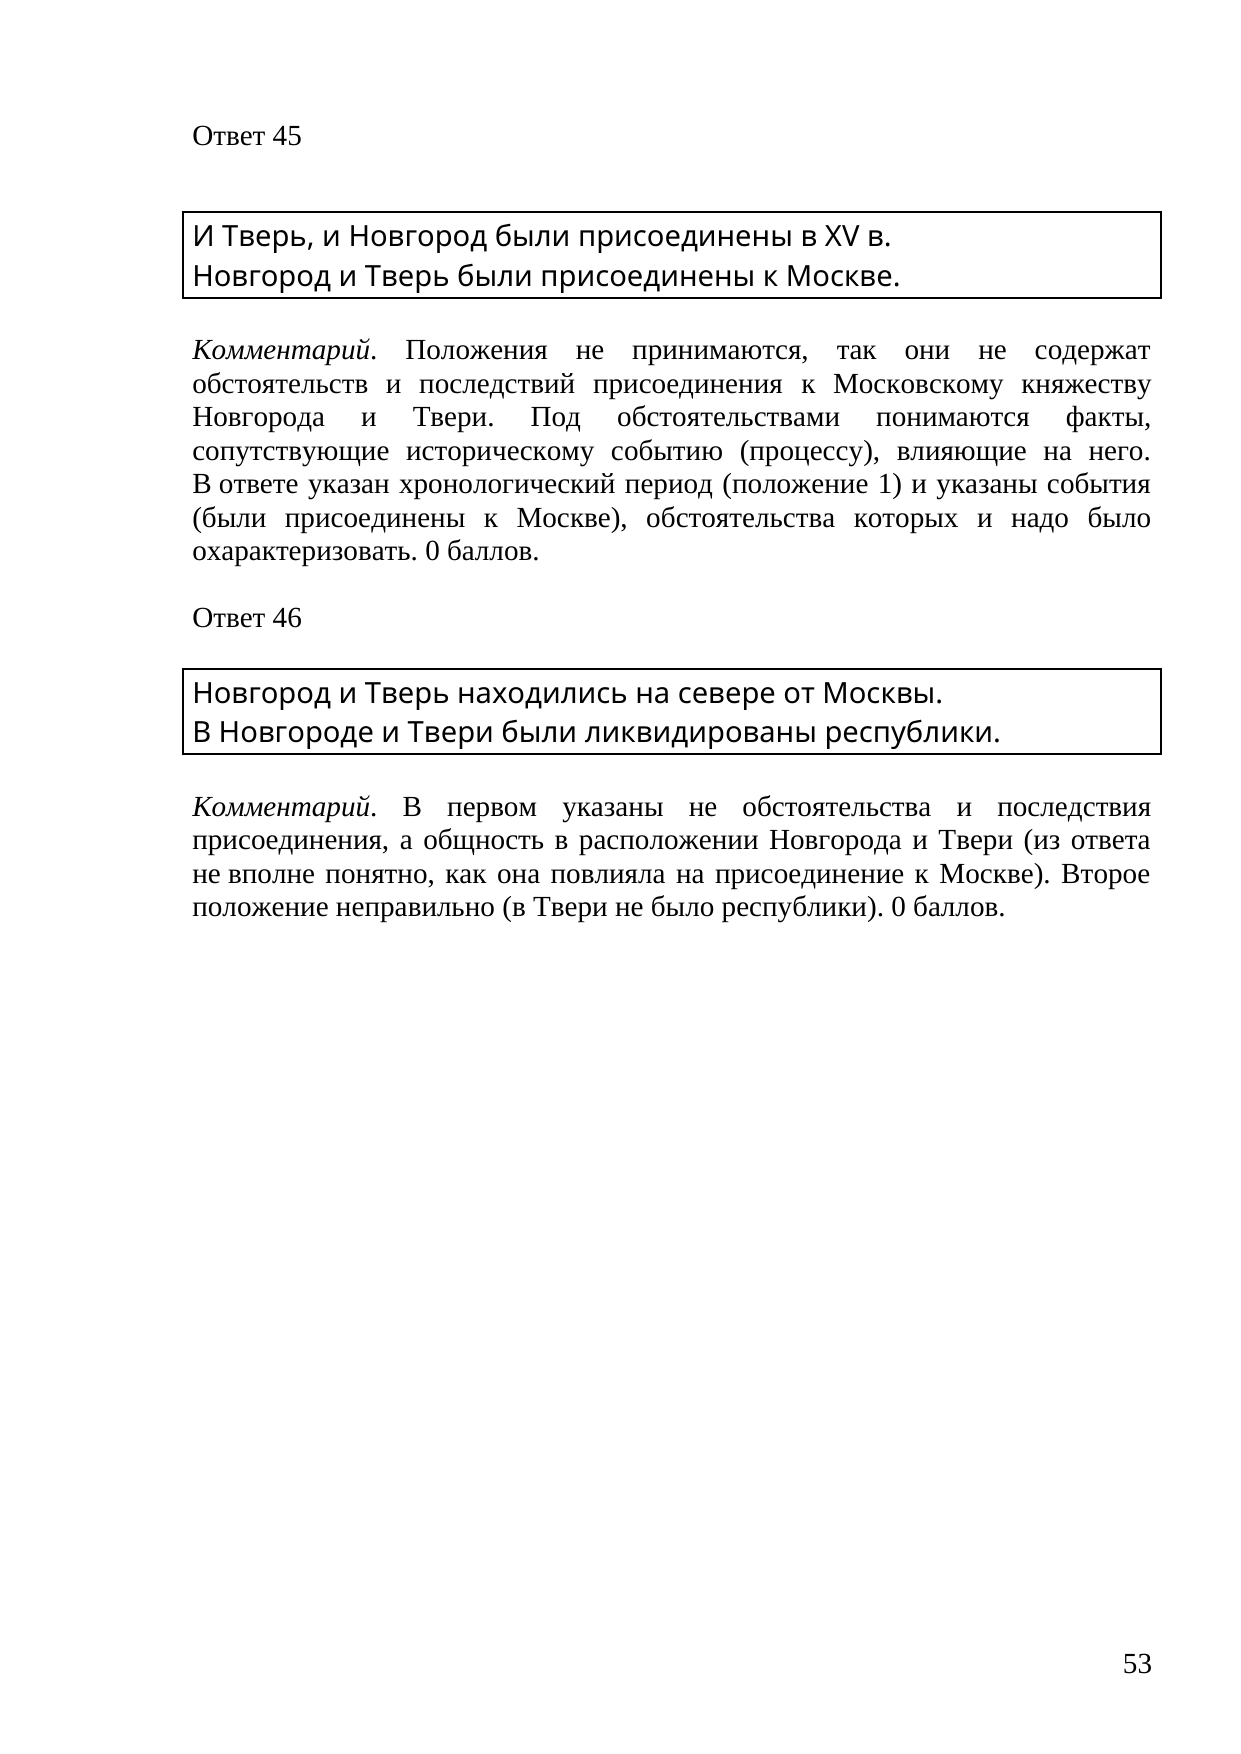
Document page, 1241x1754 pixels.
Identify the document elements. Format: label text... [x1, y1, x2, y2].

text Новгород и Тверь были присоединены к Москве. [184, 251, 1160, 297]
text Ответ 46 [192, 601, 1152, 634]
text Комментарий. В первом указаны не обстоятельства и последствия присоединения, а общность в расположении Новгорода и Твери (из ответа не вполне понятно, как она повлияла на присоединение к Москве). Второе положение неправильно (в Твери не было республики). 0 баллов. [192, 789, 1152, 923]
text В Новгороде и Твери были ликвидированы республики. [184, 707, 1160, 753]
text Ответ 45 [192, 118, 1152, 152]
text Новгород и Тверь находились на севере от Москвы. [184, 670, 1160, 707]
text Комментарий. Положения не принимаются, так они не содержат обстоятельств и последствий присоединения к Московскому княжеству Новгорода и Твери. Под обстоятельствами понимаются факты, сопутствующие историческому событию (процессу), влияющие на него. В ответе указан хронологический период (положение 1) и указаны события (были присоединены к Москве), обстоятельства которых и надо было охарактеризовать. 0 баллов. [192, 332, 1152, 567]
text И Тверь, и Новгород были присоединены в XV в. [184, 213, 1160, 251]
